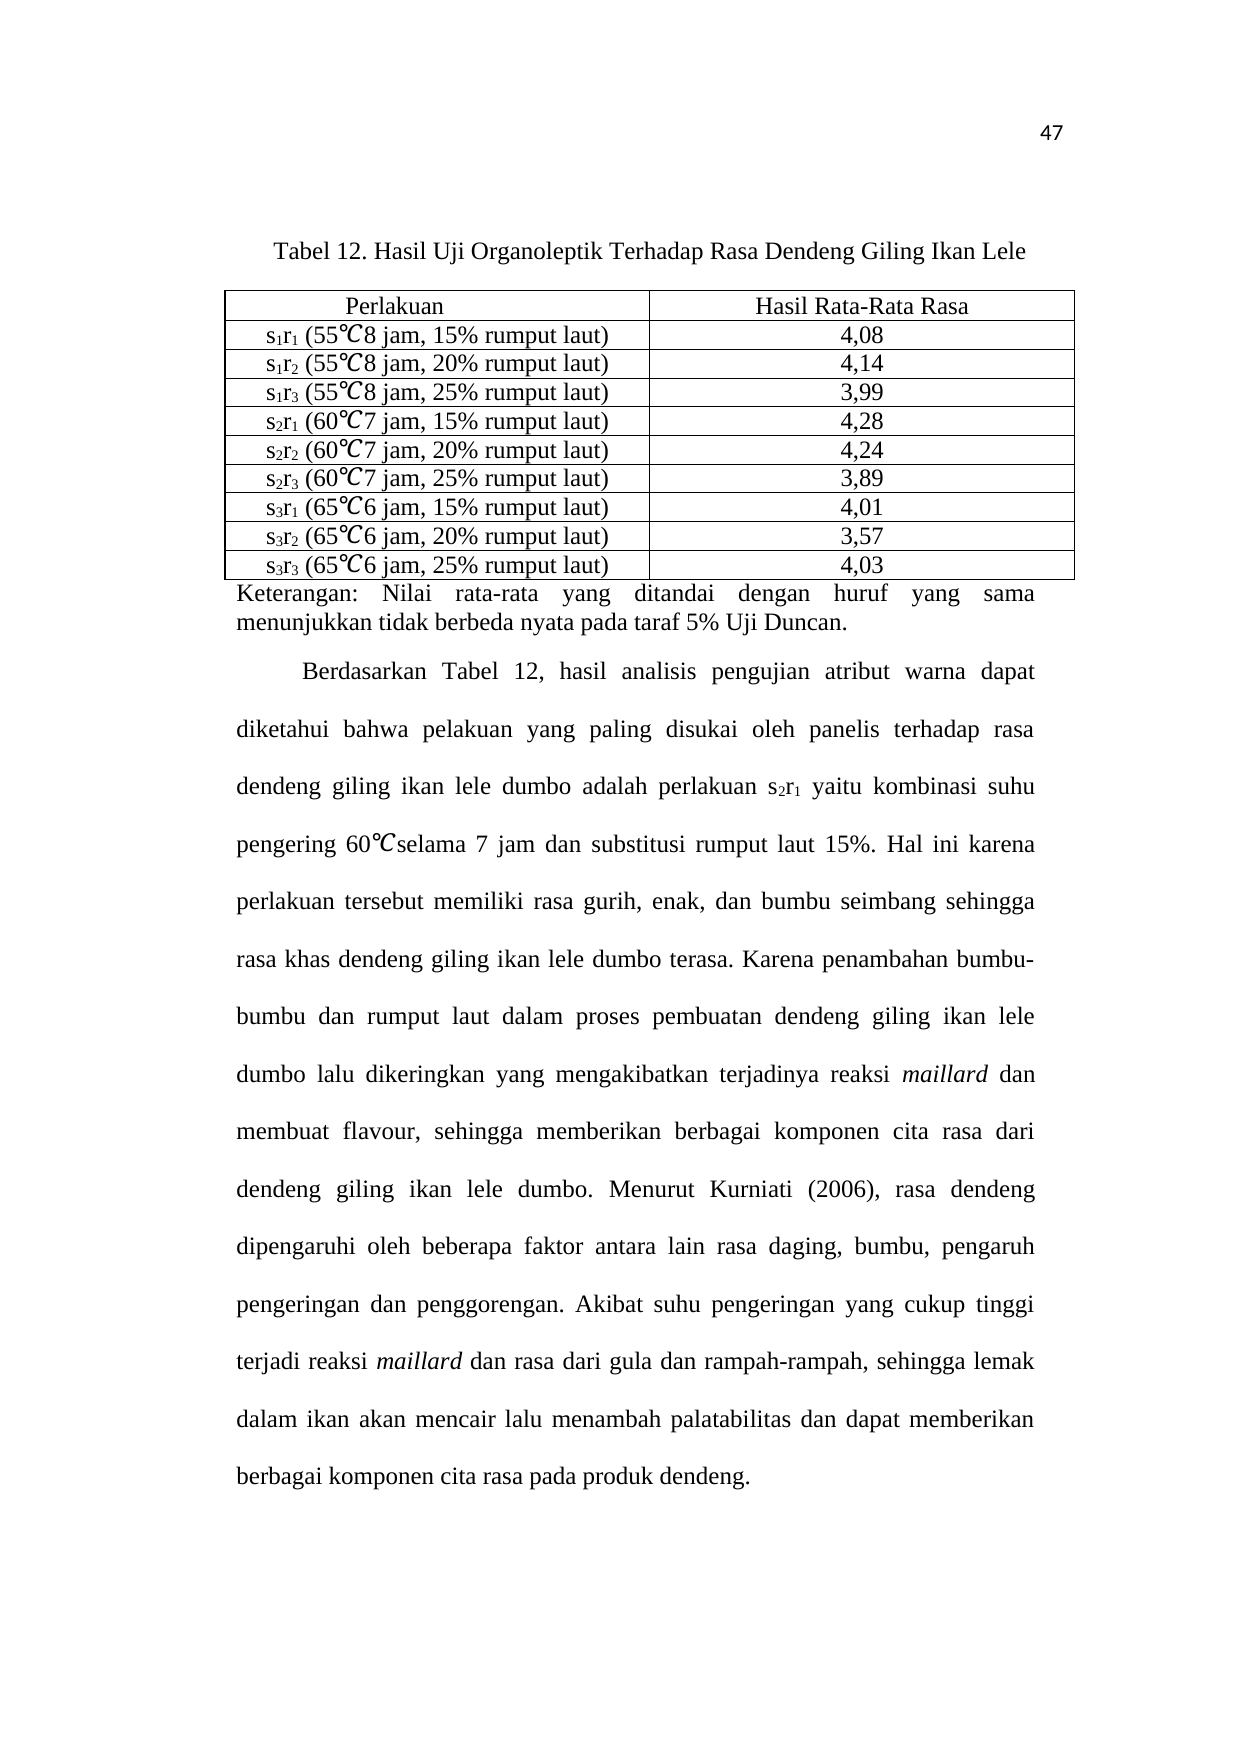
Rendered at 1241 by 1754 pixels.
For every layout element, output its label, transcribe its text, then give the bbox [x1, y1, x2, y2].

table_cell 4,24 [650, 436, 1074, 464]
text Keterangan: Nilai rata-rata yang ditandai dengan huruf yang sama menunjukkan tidak berbeda nyata pada taraf 5% Uji Duncan. [236, 580, 1035, 635]
table_cell s2r1 (607 jam, 15% rumput laut) [226, 407, 649, 435]
table_cell s1r3 (558 jam, 25% rumput laut) [226, 379, 649, 406]
table_cell s1r2 (558 jam, 20% rumput laut) [226, 350, 649, 377]
table_cell 4,14 [650, 350, 1074, 377]
table_cell s2r3 (607 jam, 25% rumput laut) [226, 465, 649, 492]
table_cell s3r2 (656 jam, 20% rumput laut) [226, 522, 649, 550]
table_header Perlakuan [226, 291, 649, 320]
table_cell s3r3 (656 jam, 25% rumput laut) [226, 551, 649, 578]
table_header Hasil Rata-Rata Rasa [650, 291, 1074, 320]
table_cell 4,01 [650, 493, 1074, 521]
table_cell s1r1 (558 jam, 15% rumput laut) [226, 321, 649, 349]
table_cell 4,03 [650, 551, 1074, 578]
table_cell s2r2 (607 jam, 20% rumput laut) [226, 436, 649, 464]
table_cell s3r1 (656 jam, 15% rumput laut) [226, 493, 649, 521]
table_cell 4,08 [650, 321, 1074, 349]
text Berdasarkan Tabel 12, hasil analisis pengujian atribut warna dapat diketahui bahwa pelakuan yang paling disukai oleh panelis terhadap rasa dendeng giling ikan lele dumbo adalah perlakuan s2r1 yaitu kombinasi suhu pengering 60selama 7 jam dan substitusi rumput laut 15%. Hal ini karena perlakuan tersebut memiliki rasa gurih, enak, dan bumbu seimbang sehingga rasa khas dendeng giling ikan lele dumbo terasa. Karena penambahan bumbu-bumbu dan rumput laut dalam proses pembuatan dendeng giling ikan lele dumbo lalu dikeringkan yang mengakibatkan terjadinya reaksi maillard dan membuat flavour, sehingga memberikan berbagai komponen cita rasa dari dendeng giling ikan lele dumbo. Menurut Kurniati (2006), rasa dendeng dipengaruhi oleh beberapa faktor antara lain rasa daging, bumbu, pengaruh pengeringan dan penggorengan. Akibat suhu pengeringan yang cukup tinggi terjadi reaksi maillard dan rasa dari gula dan rampah-rampah, sehingga lemak dalam ikan akan mencair lalu menambah palatabilitas dan dapat memberikan berbagai komponen cita rasa pada produk dendeng. [236, 656, 1035, 1490]
table_cell 4,28 [650, 407, 1074, 435]
text Tabel 12. Hasil Uji Organoleptik Terhadap Rasa Dendeng Giling Ikan Lele [236, 236, 1063, 265]
table_cell 3,89 [650, 465, 1074, 492]
table_cell 3,99 [650, 379, 1074, 406]
table_cell 3,57 [650, 522, 1074, 550]
